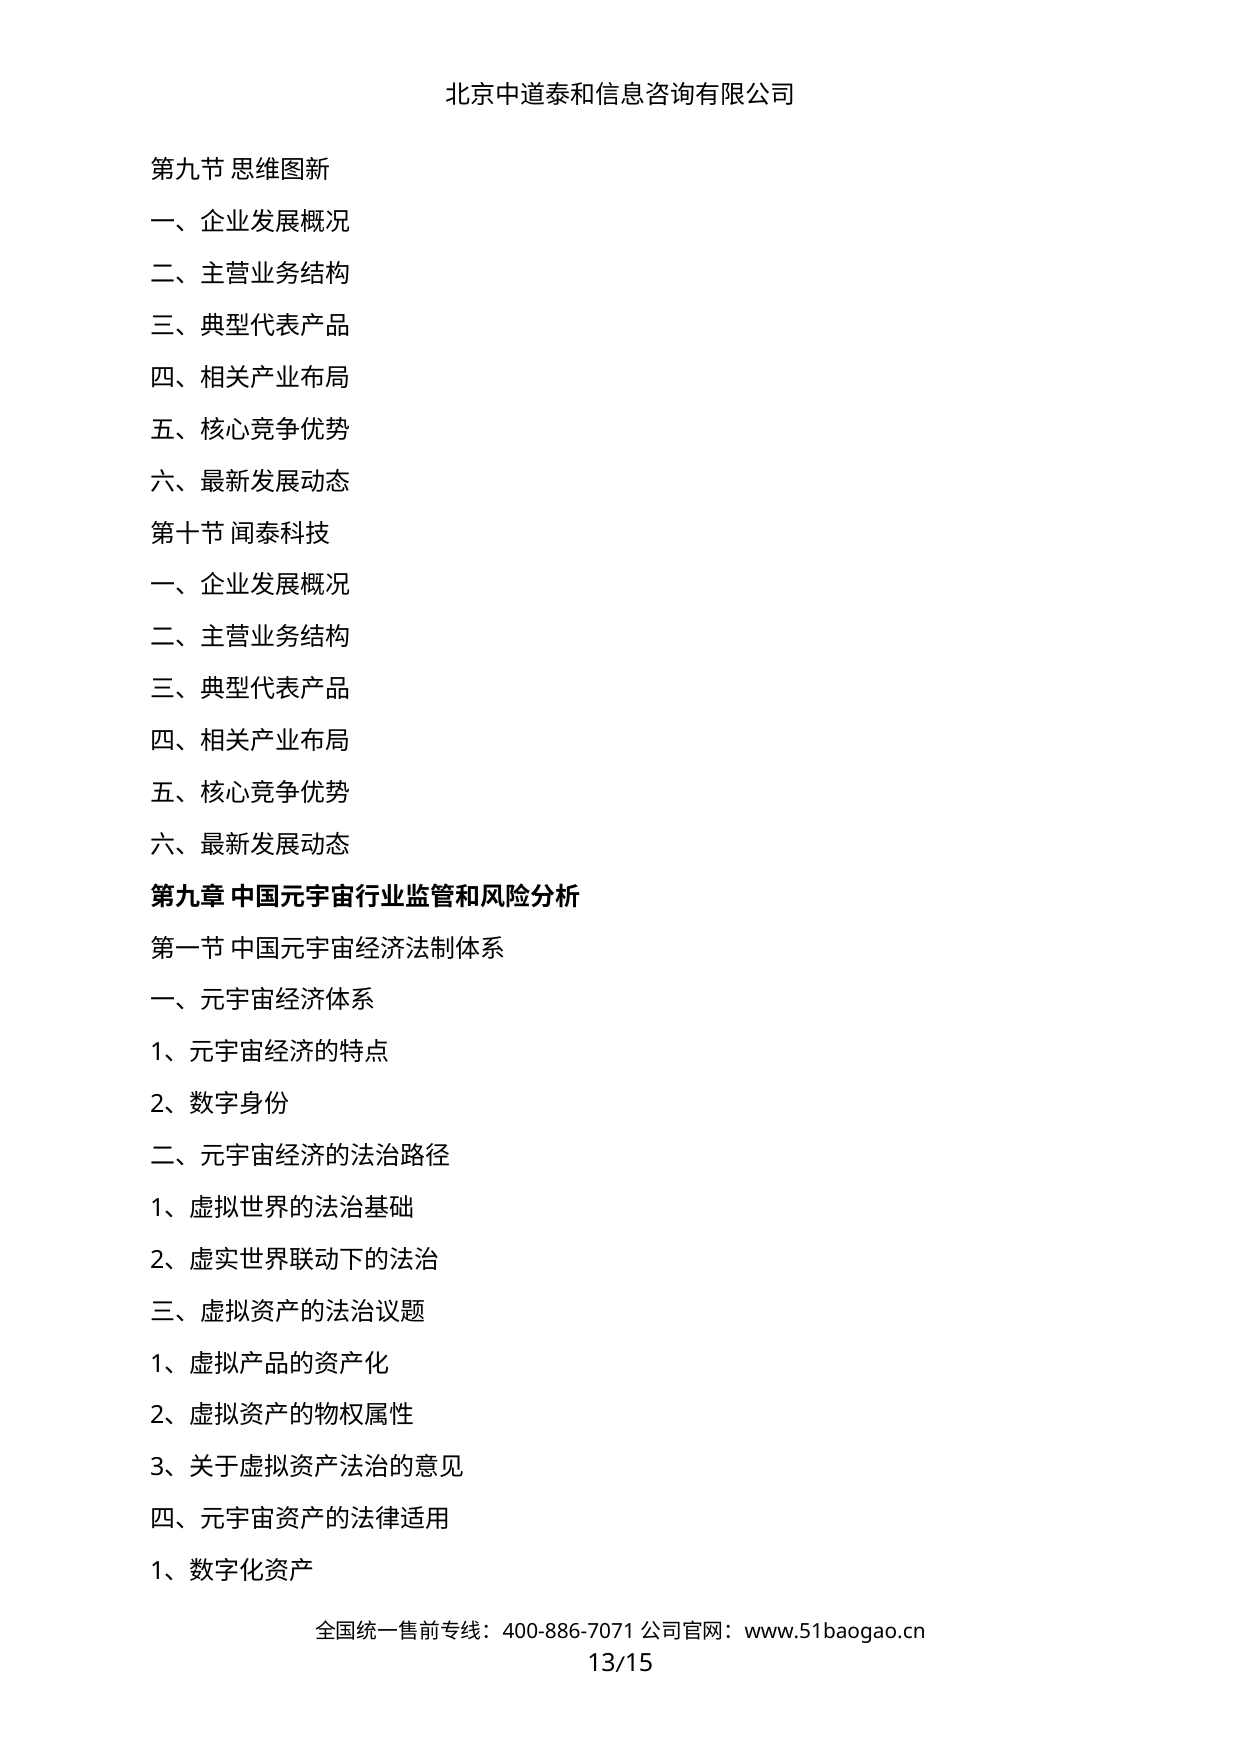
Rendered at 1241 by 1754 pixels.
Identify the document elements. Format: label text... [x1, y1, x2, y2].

text 第十节 闻泰科技 [150, 513, 1090, 549]
text 1、虚拟产品的资产化 [150, 1343, 1090, 1379]
text 1、虚拟世界的法治基础 [150, 1187, 1090, 1224]
text 1、数字化资产 [150, 1551, 1090, 1587]
text 四、相关产业布局 [150, 357, 1090, 394]
text 六、最新发展动态 [150, 461, 1090, 497]
text 第九章 中国元宇宙行业监管和风险分析 [150, 876, 1090, 912]
text 一、企业发展概况 [150, 565, 1090, 601]
text 四、相关产业布局 [150, 721, 1090, 757]
text 五、核心竞争优势 [150, 409, 1090, 446]
text 二、主营业务结构 [150, 617, 1090, 653]
text 五、核心竞争优势 [150, 772, 1090, 809]
text 第一节 中国元宇宙经济法制体系 [150, 928, 1090, 964]
text 四、元宇宙资产的法律适用 [150, 1499, 1090, 1535]
text 第九节 思维图新 [150, 150, 1090, 186]
text 1、元宇宙经济的特点 [150, 1032, 1090, 1068]
text 一、企业发展概况 [150, 202, 1090, 238]
text 2、虚实世界联动下的法治 [150, 1239, 1090, 1276]
text 三、虚拟资产的法治议题 [150, 1291, 1090, 1327]
text 2、数字身份 [150, 1084, 1090, 1120]
text 二、元宇宙经济的法治路径 [150, 1136, 1090, 1172]
text 三、典型代表产品 [150, 669, 1090, 705]
text 三、典型代表产品 [150, 306, 1090, 342]
text 2、虚拟资产的物权属性 [150, 1395, 1090, 1431]
text 3、关于虚拟资产法治的意见 [150, 1447, 1090, 1483]
text 二、主营业务结构 [150, 254, 1090, 290]
text 六、最新发展动态 [150, 824, 1090, 861]
text 一、元宇宙经济体系 [150, 980, 1090, 1016]
